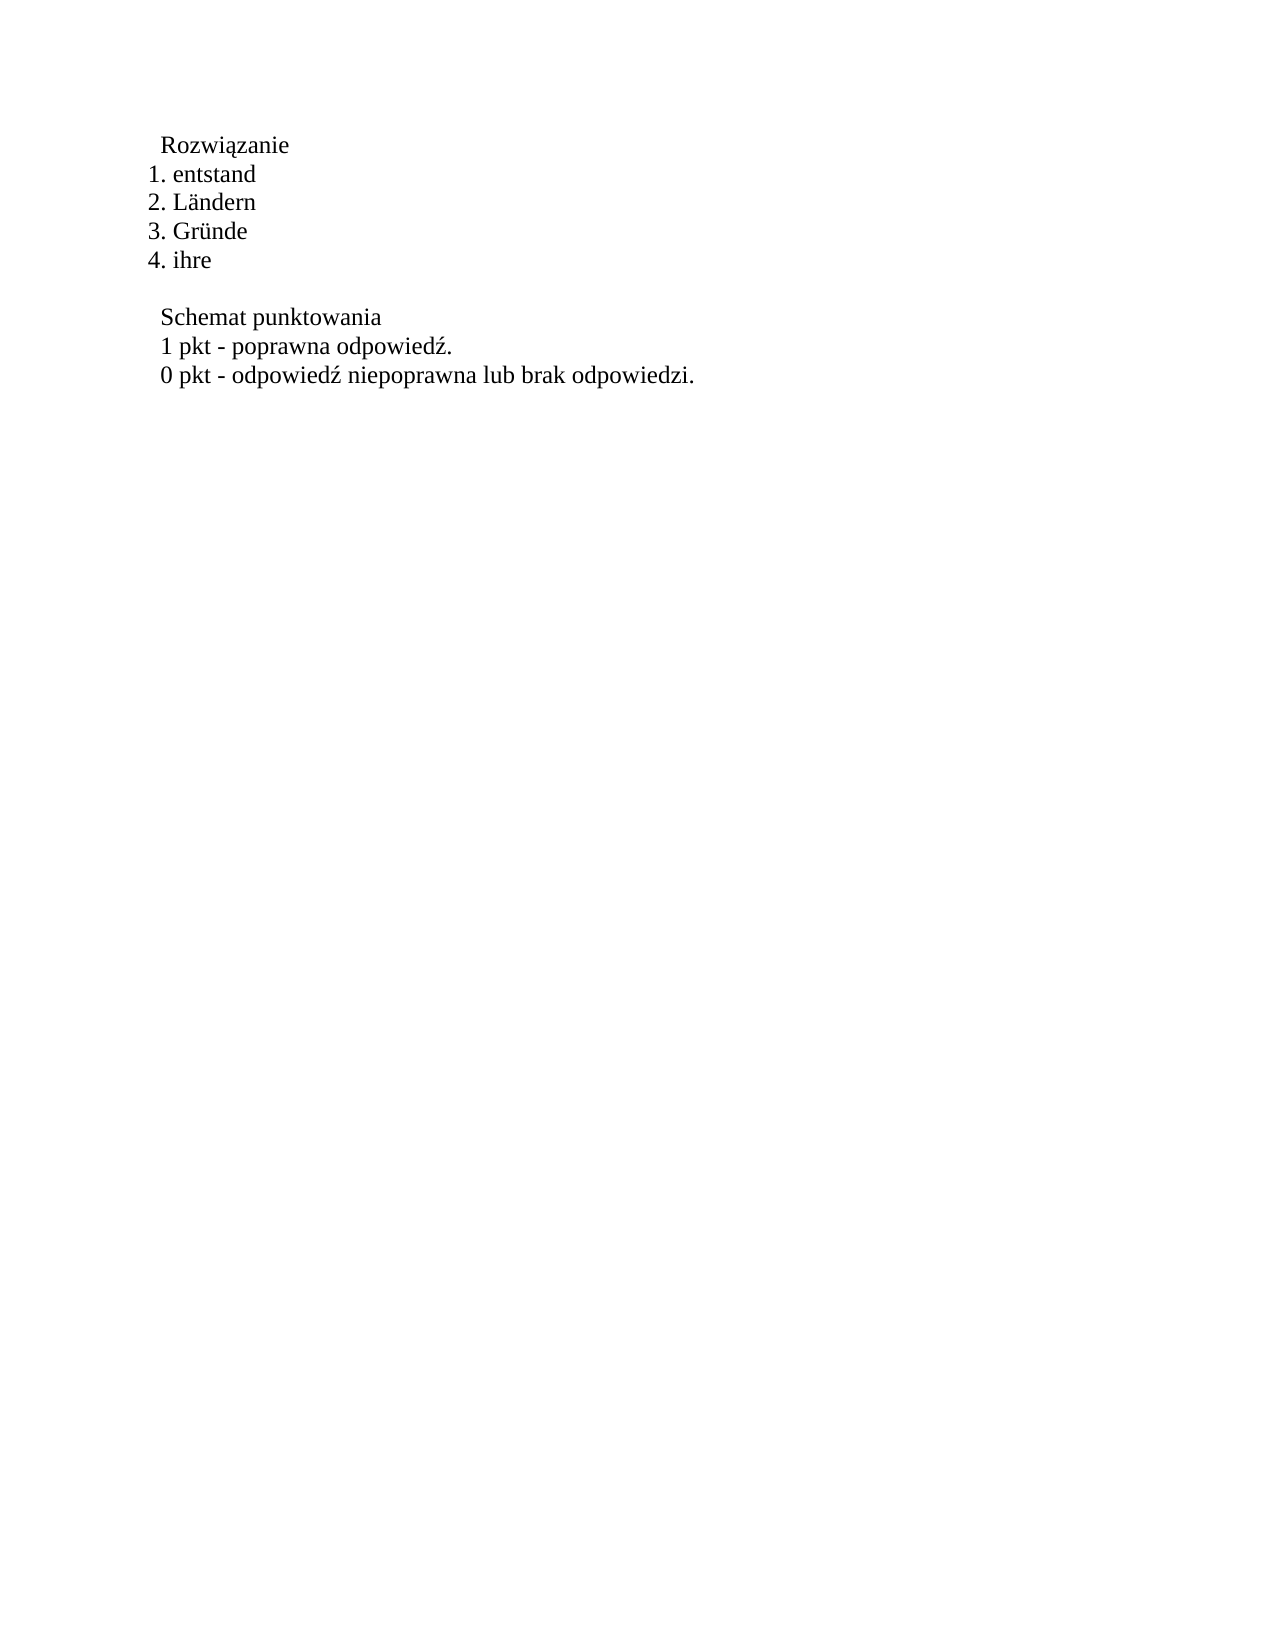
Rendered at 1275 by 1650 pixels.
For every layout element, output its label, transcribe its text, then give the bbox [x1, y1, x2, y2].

text 1. entstand [148, 159, 1127, 187]
text Rozwiązanie [148, 130, 1127, 159]
text Schemat punktowania [148, 302, 1127, 331]
text 2. Ländern [148, 187, 1127, 216]
text 3. Gründe [148, 216, 1127, 245]
text 1 pkt - poprawna odpowiedź. [148, 331, 1127, 360]
text 4. ihre [148, 245, 1127, 274]
text 0 pkt - odpowiedź niepoprawna lub brak odpowiedzi. [148, 360, 1127, 389]
